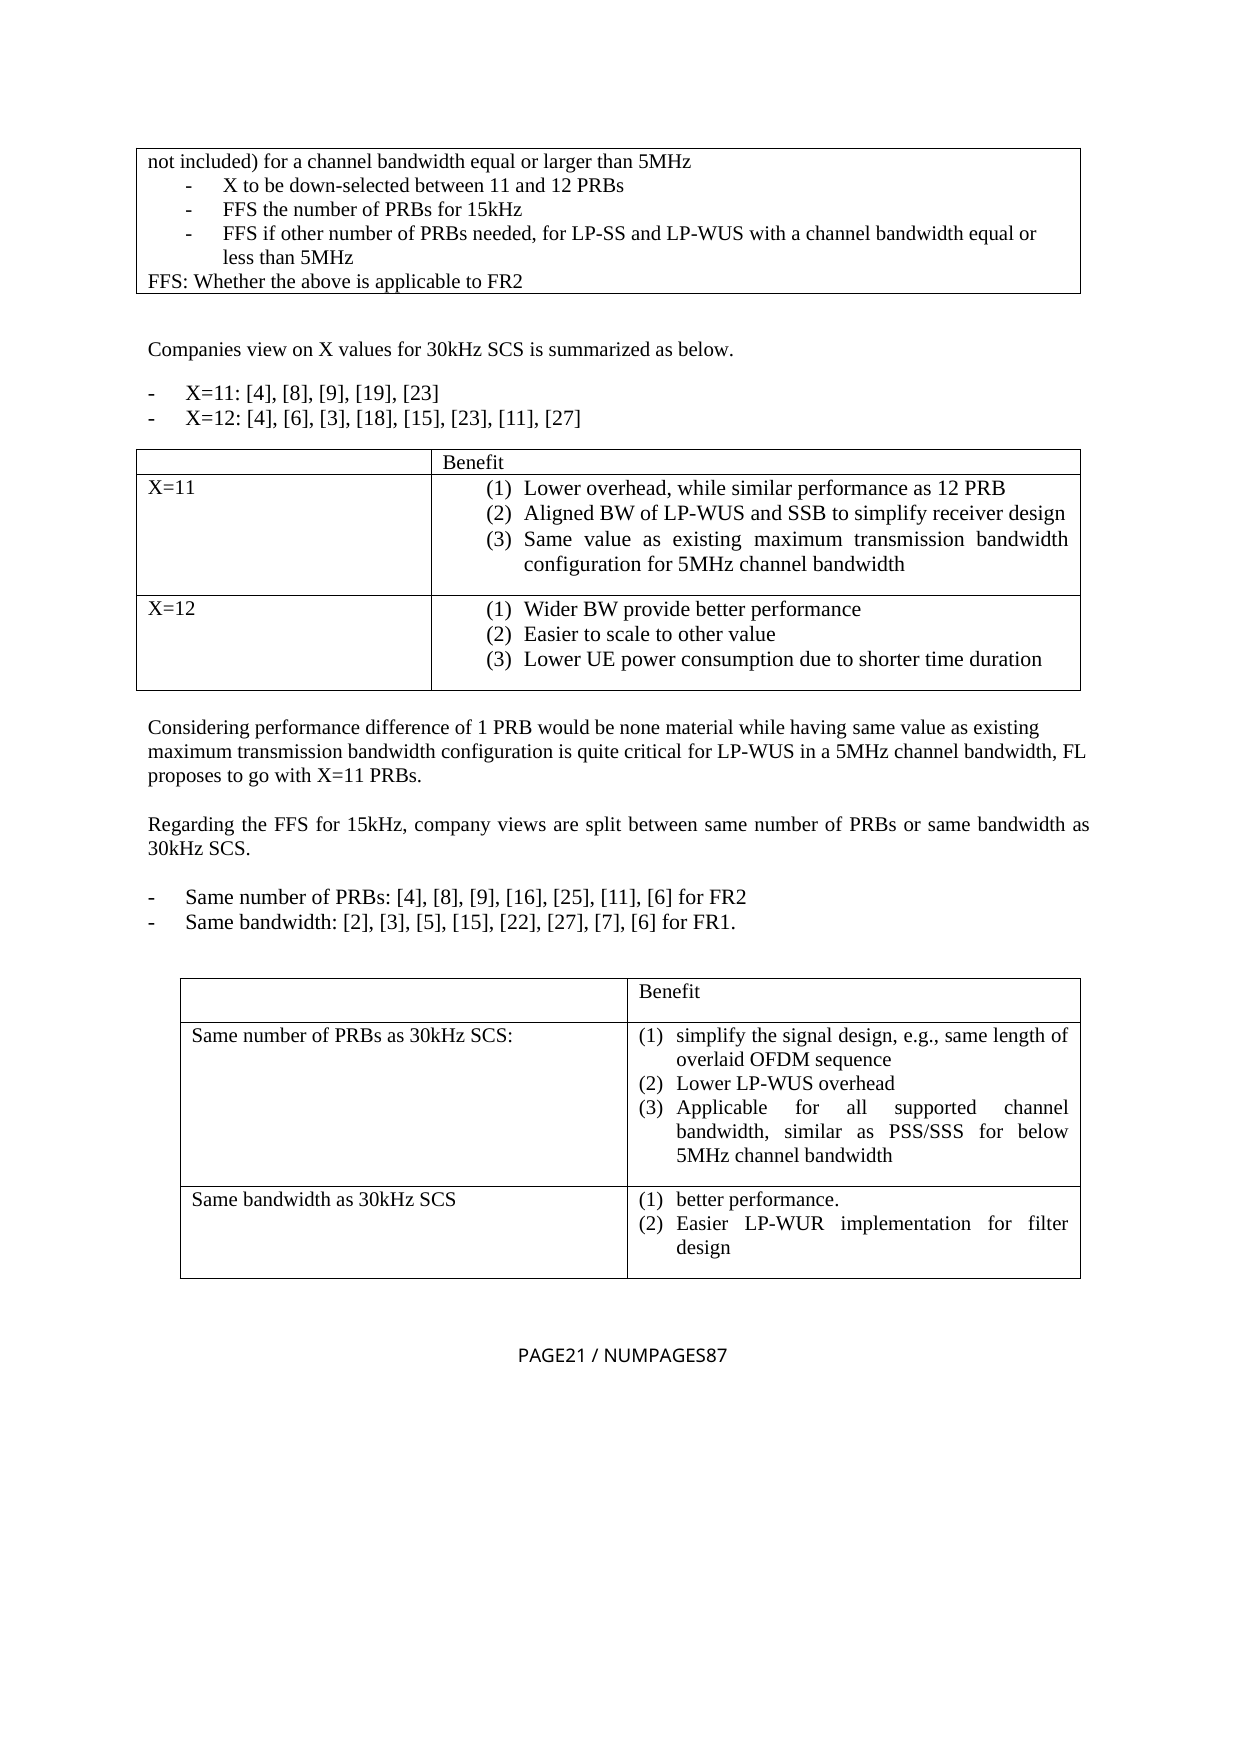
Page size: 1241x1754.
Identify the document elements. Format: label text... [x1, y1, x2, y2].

table_cell X=12 [137, 596, 431, 690]
table_cell Same bandwidth as 30kHz SCS [181, 1187, 627, 1278]
table_header Benefit [432, 450, 1080, 474]
table_cell Lower overhead, while similar performance as 12 PRB Aligned BW of LP-WUS and SSB to simplify receiver design Same value as existing maximum transmission bandwidth configuration for 5MHz channel bandwidth [432, 475, 1080, 595]
text Regarding the FFS for 15kHz, company views are split between same number of PRBs or same bandwidth as 30kHz SCS. [148, 811, 1092, 859]
text Companies view on X values for 30kHz SCS is summarized as below. [148, 337, 1092, 361]
table_cell Wider BW provide better performance Easier to scale to other value Lower UE power consumption due to shorter time duration [432, 596, 1080, 690]
table_header [181, 979, 627, 1022]
table_cell simplify the signal design, e.g., same length of overlaid OFDM sequence Lower LP-WUS overhead Applicable for all supported channel bandwidth, similar as PSS/SSS for below 5MHz channel bandwidth [628, 1023, 1080, 1186]
list Same number of PRBs: [4], [8], [9], [16], [25], [11], [6] for FR2 [148, 884, 1092, 909]
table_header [137, 149, 1080, 293]
table_header Benefit [628, 979, 1080, 1022]
table_cell X=11 [137, 475, 431, 595]
text Considering performance difference of 1 PRB would be none material while having same value as existing maximum transmission bandwidth configuration is quite critical for LP-WUS in a 5MHz channel bandwidth, FL proposes to go with X=11 PRBs. [148, 715, 1092, 787]
table_cell Same number of PRBs as 30kHz SCS: [181, 1023, 627, 1186]
list X=11: [4], [8], [9], [19], [23] [148, 380, 1092, 405]
list X=12: [4], [6], [3], [18], [15], [23], [11], [27] [148, 405, 1092, 430]
table_header [137, 450, 431, 474]
list Same bandwidth: [2], [3], [5], [15], [22], [27], [7], [6] for FR1. [148, 909, 1092, 934]
table_cell better performance. Easier LP-WUR implementation for filter design [628, 1187, 1080, 1278]
